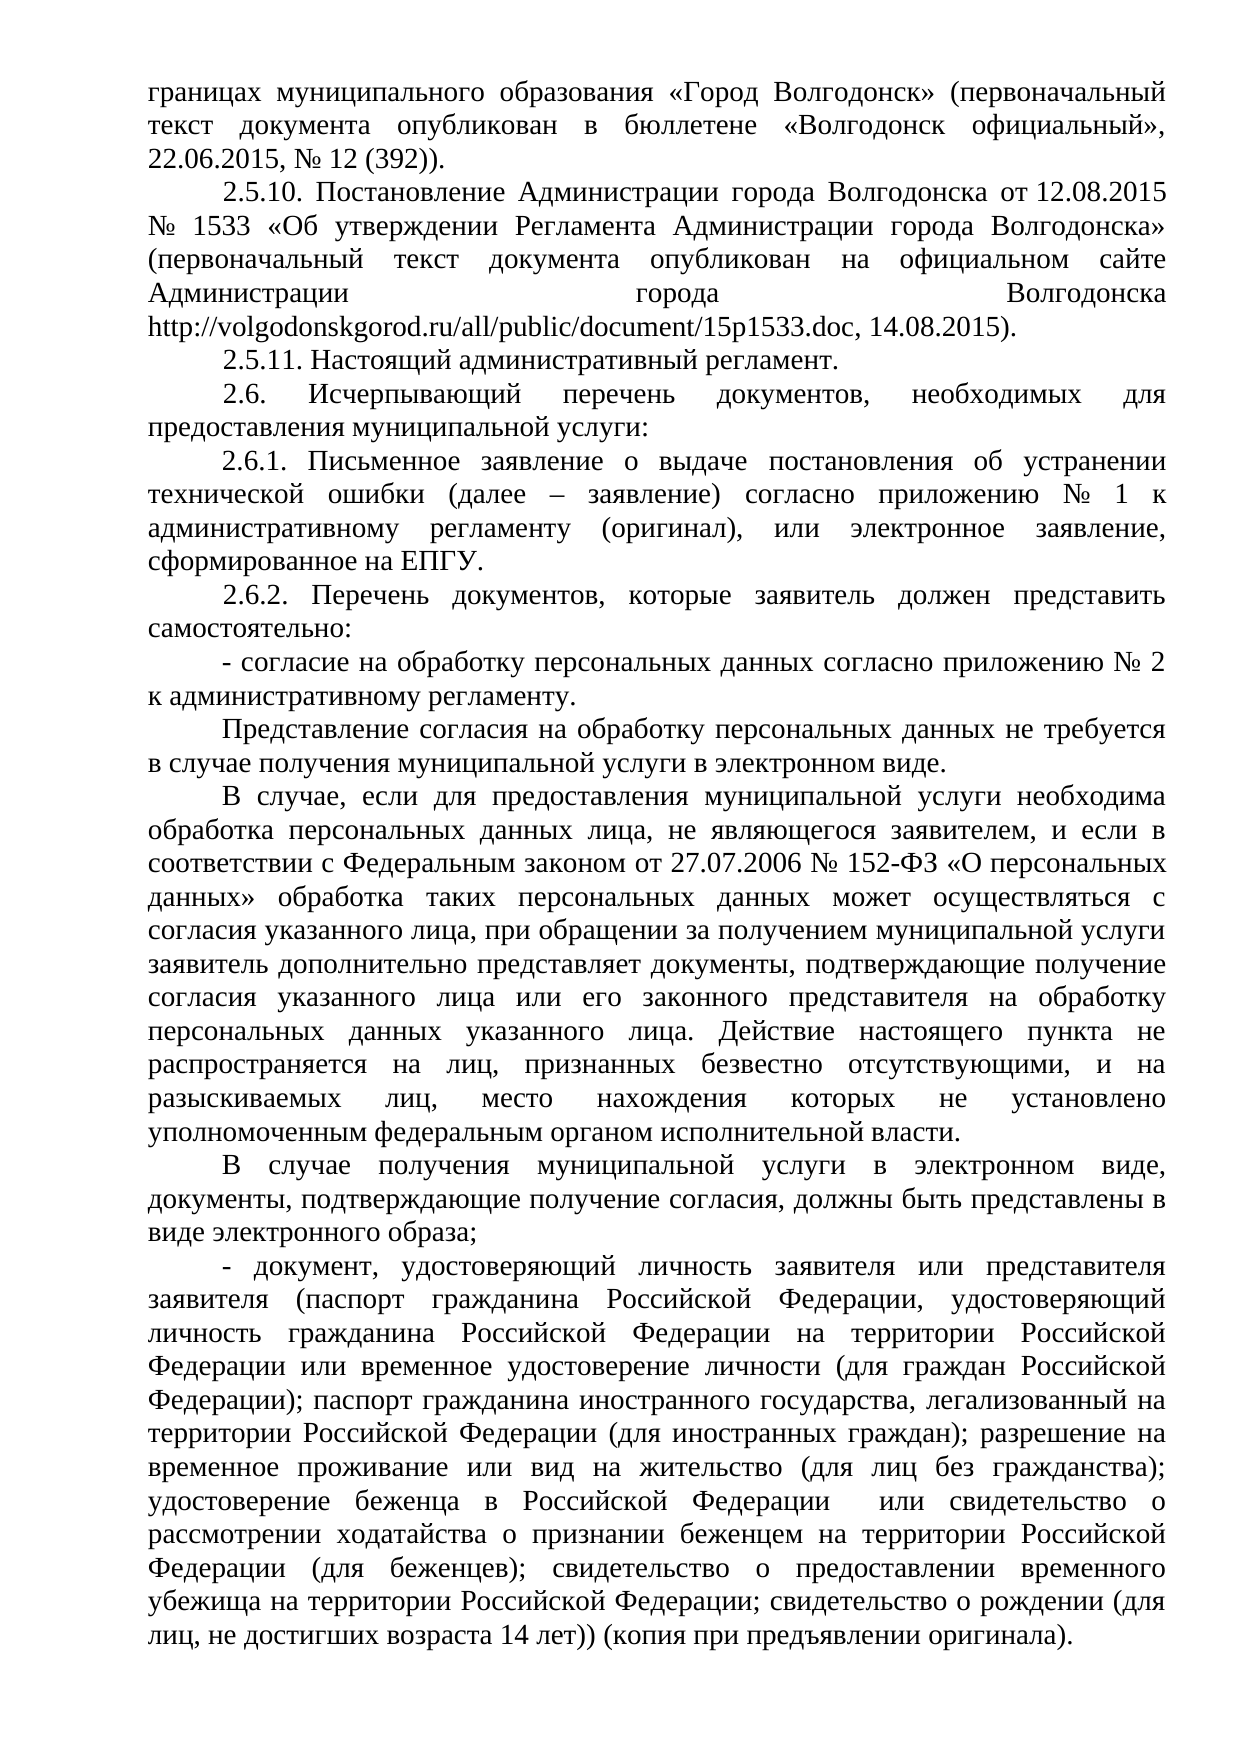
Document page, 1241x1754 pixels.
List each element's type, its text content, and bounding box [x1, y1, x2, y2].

text - согласие на обработку персональных данных согласно приложению № 2 к административному регламенту. [148, 644, 1167, 711]
text В случае, если для предоставления муниципальной услуги необходима обработка персональных данных лица, не являющегося заявителем, и если в соответствии с Федеральным законом от 27.07.2006 № 152-ФЗ «О персональных данных» обработка таких персональных данных может осуществляться с согласия указанного лица, при обращении за получением муниципальной услуги заявитель дополнительно представляет документы, подтверждающие получение согласия указанного лица или его законного представителя на обработку персональных данных указанного лица. Действие настоящего пункта не распространяется на лиц, признанных безвестно отсутствующими, и на разыскиваемых лиц, место нахождения которых не установлено уполномоченным федеральным органом исполнительной власти. [148, 778, 1167, 1147]
text Представление согласия на обработку персональных данных не требуется в случае получения муниципальной услуги в электронном виде. [148, 711, 1167, 778]
text 2.6. Исчерпывающий перечень документов, необходимых для предоставления муниципальной услуги: [148, 376, 1167, 443]
text 2.6.2. Перечень документов, которые заявитель должен представить самостоятельно: [148, 577, 1167, 644]
text 2.6.1. Письменное заявление о выдаче постановления об устранении технической ошибки (далее – заявление) согласно приложению № 1 к административному регламенту (оригинал), или электронное заявление, сформированное на ЕПГУ. [148, 443, 1167, 577]
text В случае получения муниципальной услуги в электронном виде, документы, подтверждающие получение согласия, должны быть представлены в виде электронного образа; [148, 1147, 1167, 1248]
text 2.5.10. Постановление Администрации города Волгодонска от 12.08.2015 № 1533 «Об утверждении Регламента Администрации города Волгодонска» (первоначальный текст документа опубликован на официальном сайте Администрации города Волгодонска http://volgodonskgorod.ru/all/public/document/15p1533.doc, 14.08.2015). [148, 174, 1167, 342]
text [148, 74, 1167, 174]
list - документ, удостоверяющий личность заявителя или представителя заявителя (паспорт гражданина Российской Федерации, удостоверяющий личность гражданина Российской Федерации на территории Российской Федерации или временное удостоверение личности (для граждан Российской Федерации); паспорт гражданина иностранного государства, легализованный на территории Российской Федерации (для иностранных граждан); разрешение на временное проживание или вид на жительство (для лиц без гражданства); удостоверение беженца в Российской Федерации или свидетельство о рассмотрении ходатайства о признании беженцем на территории Российской Федерации (для беженцев); свидетельство о предоставлении временного убежища на территории Российской Федерации; свидетельство о рождении (для лиц, не достигших возраста 14 лет)) (копия при предъявлении оригинала). [148, 1248, 1167, 1650]
text 2.5.11. Настоящий административный регламент. [148, 342, 1167, 376]
